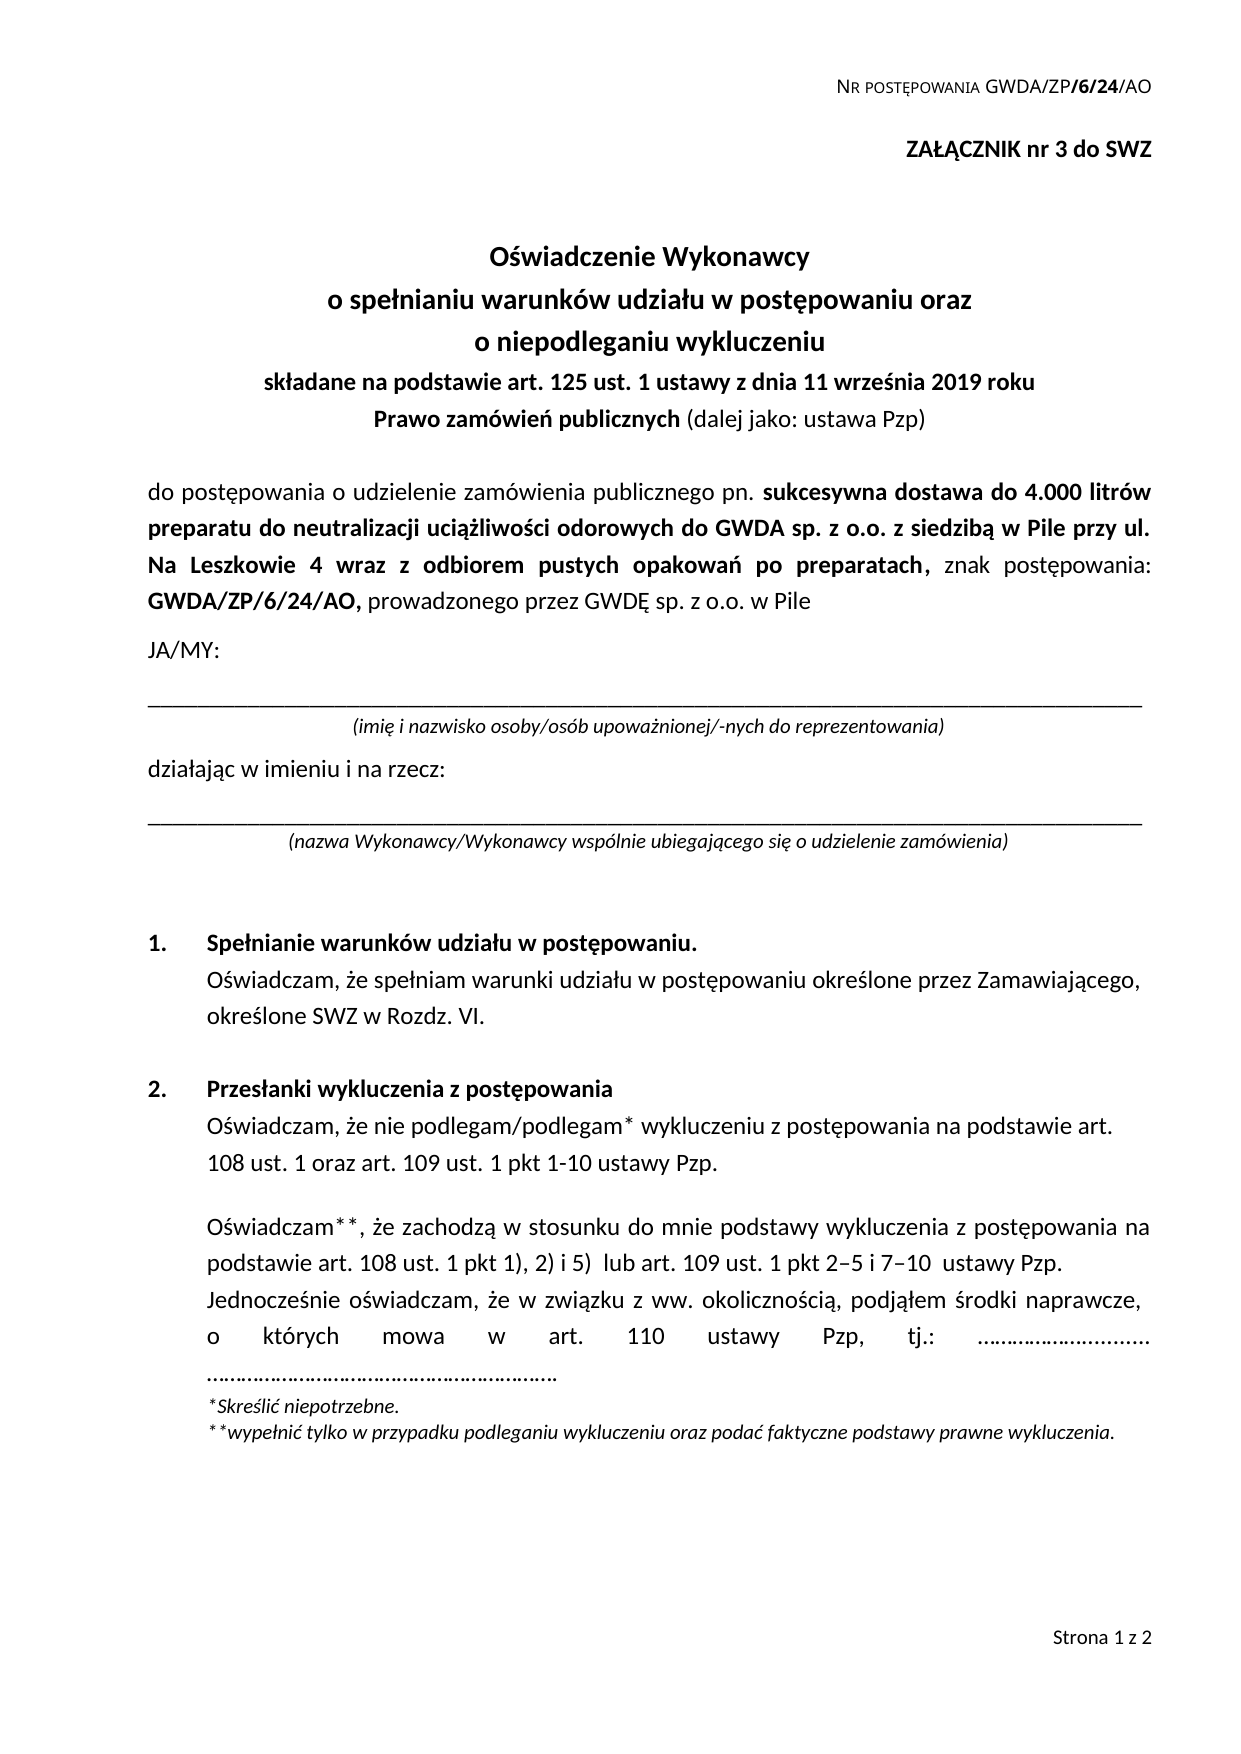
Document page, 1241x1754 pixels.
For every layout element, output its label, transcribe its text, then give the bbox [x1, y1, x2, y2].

text działając w imieniu i na rzecz: [148, 753, 1152, 783]
text Oświadczenie Wykonawcy o spełnianiu warunków udziału w postępowaniu oraz [148, 238, 1152, 316]
text (nazwa Wykonawcy/Wykonawcy wspólnie ubiegającego się o udzielenie zamówienia) [148, 829, 1152, 854]
list Oświadczam, że spełniam warunki udziału w postępowaniu określone przez Zamawiającego, określone SWZ w Rozdz. VI. [207, 964, 1152, 1031]
text ZAŁĄCZNIK nr 3 do SWZ [738, 133, 1152, 164]
list Spełnianie warunków udziału w postępowaniu. [148, 927, 1152, 958]
text Jednocześnie oświadczam, że w związku z ww. okolicznością, podjąłem środki naprawcze, o których mowa w art. 110 ustawy Pzp, tj.: ………………...........……………………………………………………. [207, 1284, 1152, 1387]
text o niepodleganiu wykluczeniu [148, 323, 1152, 359]
text ________________________________________________________________________________ [148, 798, 1152, 829]
list Oświadczam, że nie podlegam/podlegam* wykluczeniu z postępowania na podstawie art. 108 ust. 1 oraz art. 109 ust. 1 pkt 1-10 ustawy Pzp. [207, 1110, 1152, 1177]
text ________________________________________________________________________________ [148, 680, 1152, 711]
text do postępowania o udzielenie zamówienia publicznego pn. sukcesywna dostawa do 4.000 litrów preparatu do neutralizacji uciążliwości odorowych do GWDA sp. z o.o. z siedzibą w Pile przy ul. Na Leszkowie 4 wraz z odbiorem pustych opakowań po preparatach, znak postępowania: GWDA/ZP/6/24/AO, prowadzonego przez GWDĘ sp. z o.o. w Pile [148, 476, 1152, 616]
text JA/MY: [148, 634, 1152, 665]
text **wypełnić tylko w przypadku podleganiu wykluczeniu oraz podać faktyczne podstawy prawne wykluczenia. [148, 1419, 1152, 1444]
text (imię i nazwisko osoby/osób upoważnionej/-nych do reprezentowania) [148, 713, 1152, 738]
text składane na podstawie art. 125 ust. 1 ustawy z dnia 11 września 2019 roku [148, 366, 1152, 397]
text Prawo zamówień publicznych (dalej jako: ustawa Pzp) [148, 403, 1152, 433]
text Oświadczam**, że zachodzą w stosunku do mnie podstawy wykluczenia z postępowania na podstawie art. 108 ust. 1 pkt 1), 2) i 5) lub art. 109 ust. 1 pkt 2‒5 i 7‒10 ustawy Pzp. [207, 1211, 1152, 1278]
list Przesłanki wykluczenia z postępowania [148, 1073, 1152, 1104]
text *Skreślić niepotrzebne. [148, 1393, 1152, 1419]
